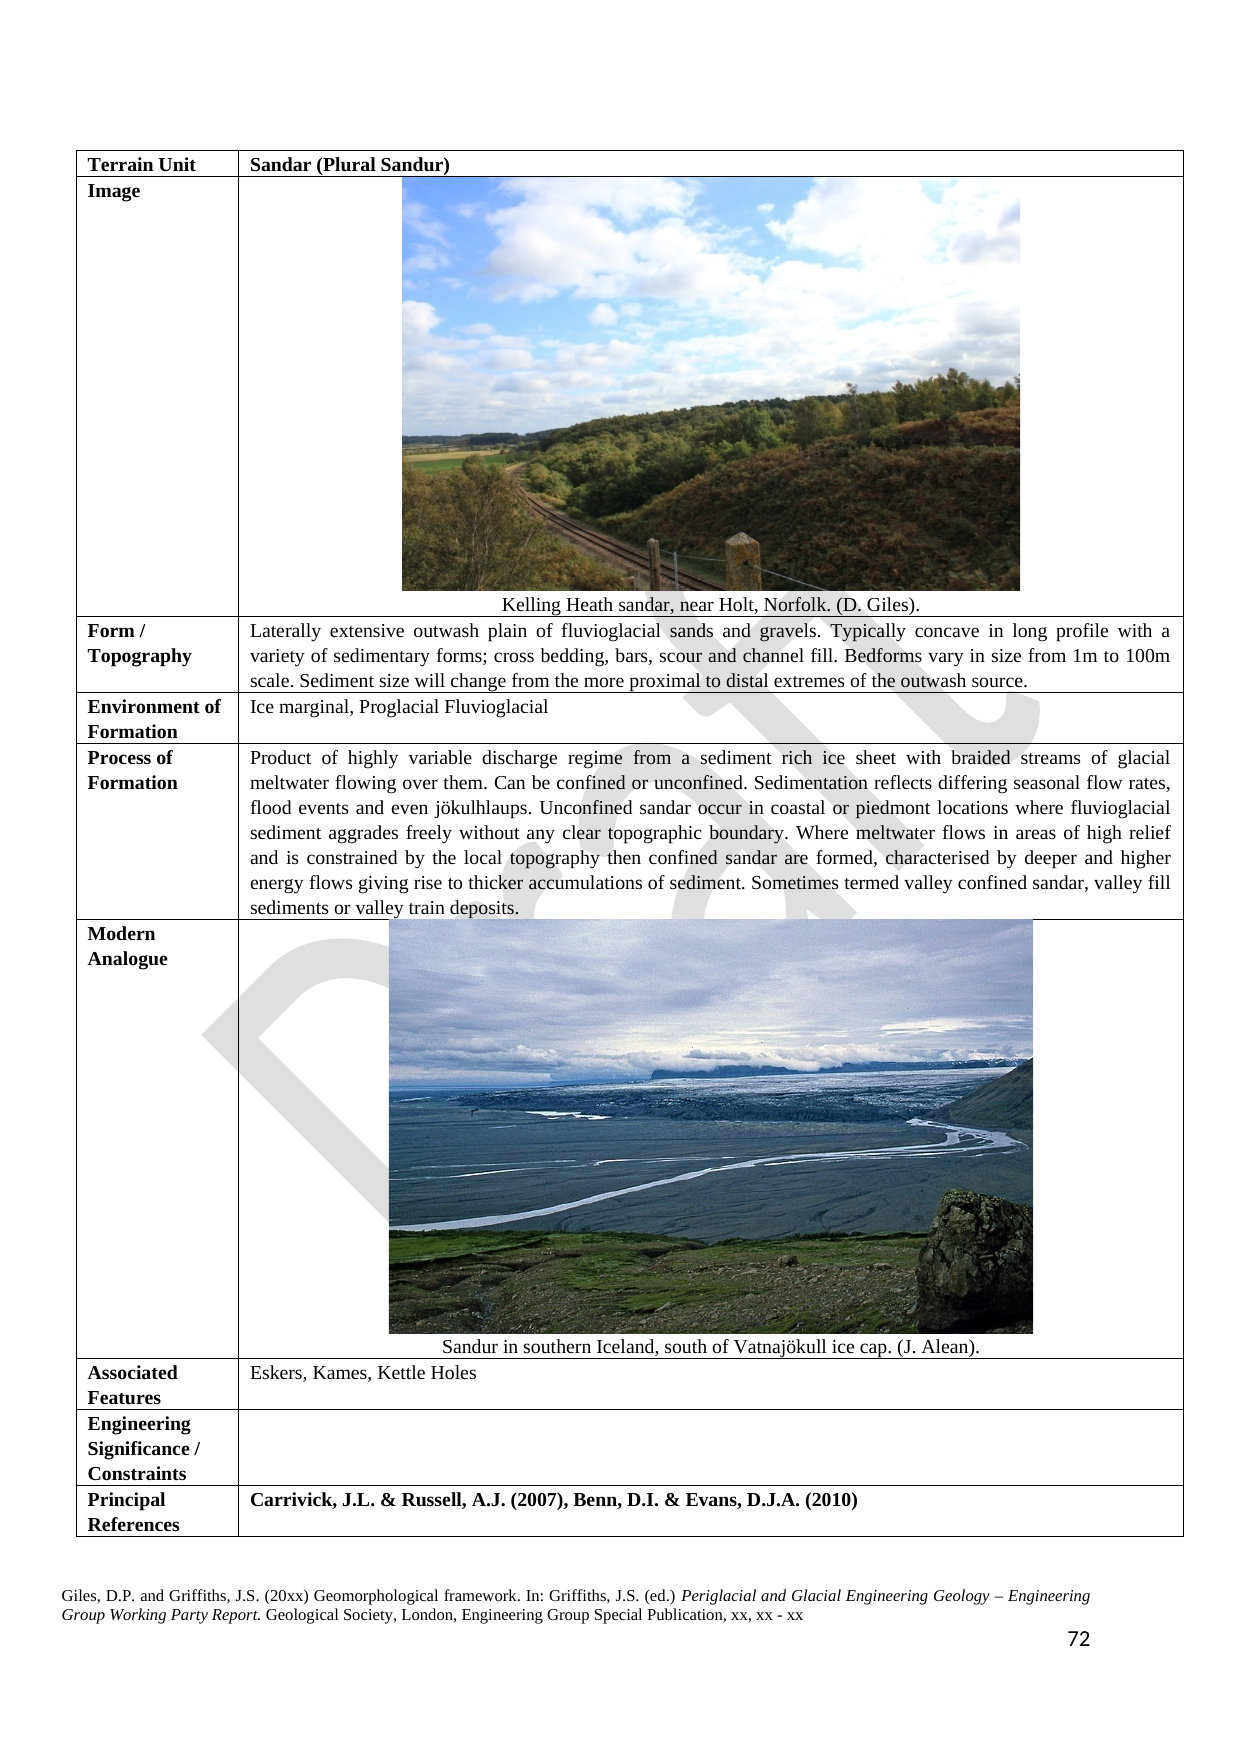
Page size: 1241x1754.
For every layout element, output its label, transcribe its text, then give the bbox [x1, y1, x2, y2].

table_cell Eskers, Kames, Kettle Holes [239, 1359, 1183, 1409]
table_cell Process of Formation [77, 744, 238, 919]
table_cell Sandar (Plural Sandur) [239, 151, 1183, 176]
table_cell Form / Topography [77, 617, 238, 692]
table_cell Engineering Significance / Constraints [77, 1410, 238, 1485]
table_cell Modern Analogue [77, 920, 238, 1358]
table_cell Associated Features [77, 1359, 238, 1409]
table_cell Product of highly variable discharge regime from a sediment rich ice sheet with braided streams of glacial meltwater flowing over them. Can be confined or unconfined. Sedimentation reflects differing seasonal flow rates, flood events and even jökulhlaups. Unconfined sandar occur in coastal or piedmont locations where fluvioglacial sediment aggrades freely without any clear topographic boundary. Where meltwater flows in areas of high relief and is constrained by the local topography then confined sandar are formed, characterised by deeper and higher energy flows giving rise to thicker accumulations of sediment. Sometimes termed valley confined sandar, valley fill sediments or valley train deposits. [239, 744, 1183, 919]
table_cell Principal References [77, 1486, 238, 1536]
picture [388, 919, 1034, 1334]
table_cell Terrain Unit [77, 151, 238, 176]
table_cell Kelling Heath sandar, near Holt, Norfolk. (D. Giles). [239, 177, 1183, 616]
table_cell Environment of Formation [77, 693, 238, 743]
table_cell Carrivick, J.L. & Russell, A.J. (2007), Benn, D.I. & Evans, D.J.A. (2010) [239, 1486, 1183, 1536]
table_cell Image [77, 177, 238, 616]
table_cell Laterally extensive outwash plain of fluvioglacial sands and gravels. Typically concave in long profile with a variety of sedimentary forms; cross bedding, bars, scour and channel fill. Bedforms vary in size from 1m to 100m scale. Sediment size will change from the more proximal to distal extremes of the outwash source. [239, 617, 1183, 692]
table_cell Sandur in southern Iceland, south of Vatnajökull ice cap. (J. Alean). [239, 920, 1183, 1358]
table_cell Ice marginal, Proglacial Fluvioglacial [239, 693, 1183, 743]
table_cell [239, 1410, 1183, 1485]
picture [402, 177, 1021, 591]
